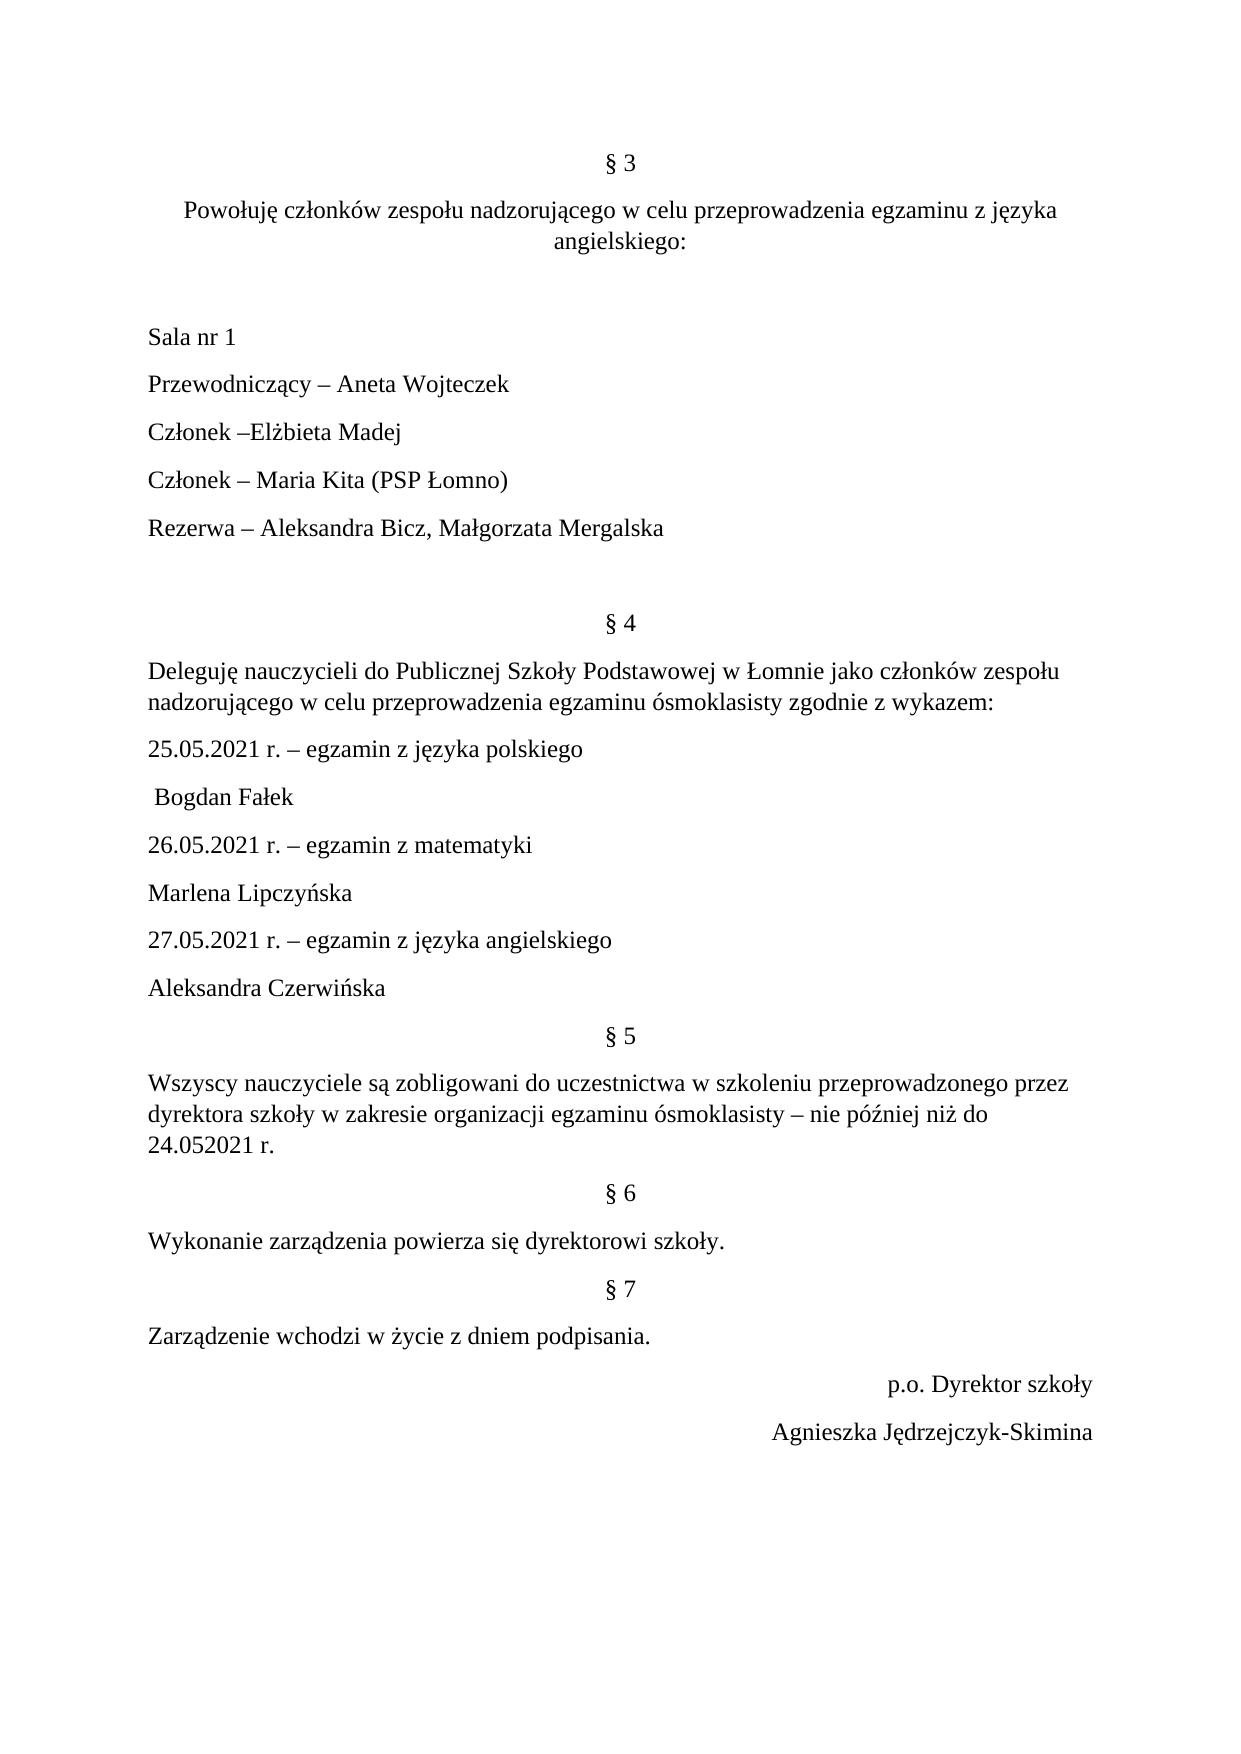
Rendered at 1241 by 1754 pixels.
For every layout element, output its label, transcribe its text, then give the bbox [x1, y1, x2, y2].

text Bogdan Fałek [148, 782, 1093, 811]
text § 4 [148, 608, 1093, 637]
text Członek –Elżbieta Madej [148, 417, 1093, 446]
text 26.05.2021 r. – egzamin z matematyki [148, 830, 1093, 859]
text 25.05.2021 r. – egzamin z języka polskiego [148, 734, 1093, 763]
text Sala nr 1 [148, 322, 1093, 351]
text Przewodniczący – Aneta Wojteczek [148, 369, 1093, 398]
text § 5 [148, 1021, 1093, 1049]
text § 3 [148, 148, 1093, 176]
text Wszyscy nauczyciele są zobligowani do uczestnictwa w szkoleniu przeprowadzonego przez dyrektora szkoły w zakresie organizacji egzaminu ósmoklasisty – nie później niż do 24.052021 r. [148, 1068, 1093, 1159]
text Zarządzenie wchodzi w życie z dniem podpisania. [148, 1321, 1093, 1350]
text § 7 [148, 1274, 1093, 1302]
text Aleksandra Czerwińska [148, 973, 1093, 1002]
text Marlena Lipczyńska [148, 878, 1093, 906]
text Powołuję członków zespołu nadzorującego w celu przeprowadzenia egzaminu z języka angielskiego: [148, 195, 1093, 255]
text Rezerwa – Aleksandra Bicz, Małgorzata Mergalska [148, 513, 1093, 541]
text Wykonanie zarządzenia powierza się dyrektorowi szkoły. [148, 1226, 1093, 1255]
text Agnieszka Jędrzejczyk-Skimina [148, 1417, 1093, 1446]
text Deleguję nauczycieli do Publicznej Szkoły Podstawowej w Łomnie jako członków zespołu nadzorującego w celu przeprowadzenia egzaminu ósmoklasisty zgodnie z wykazem: [148, 656, 1093, 716]
text 27.05.2021 r. – egzamin z języka angielskiego [148, 925, 1093, 954]
text Członek – Maria Kita (PSP Łomno) [148, 465, 1093, 494]
text § 6 [148, 1178, 1093, 1207]
text p.o. Dyrektor szkoły [148, 1369, 1093, 1398]
